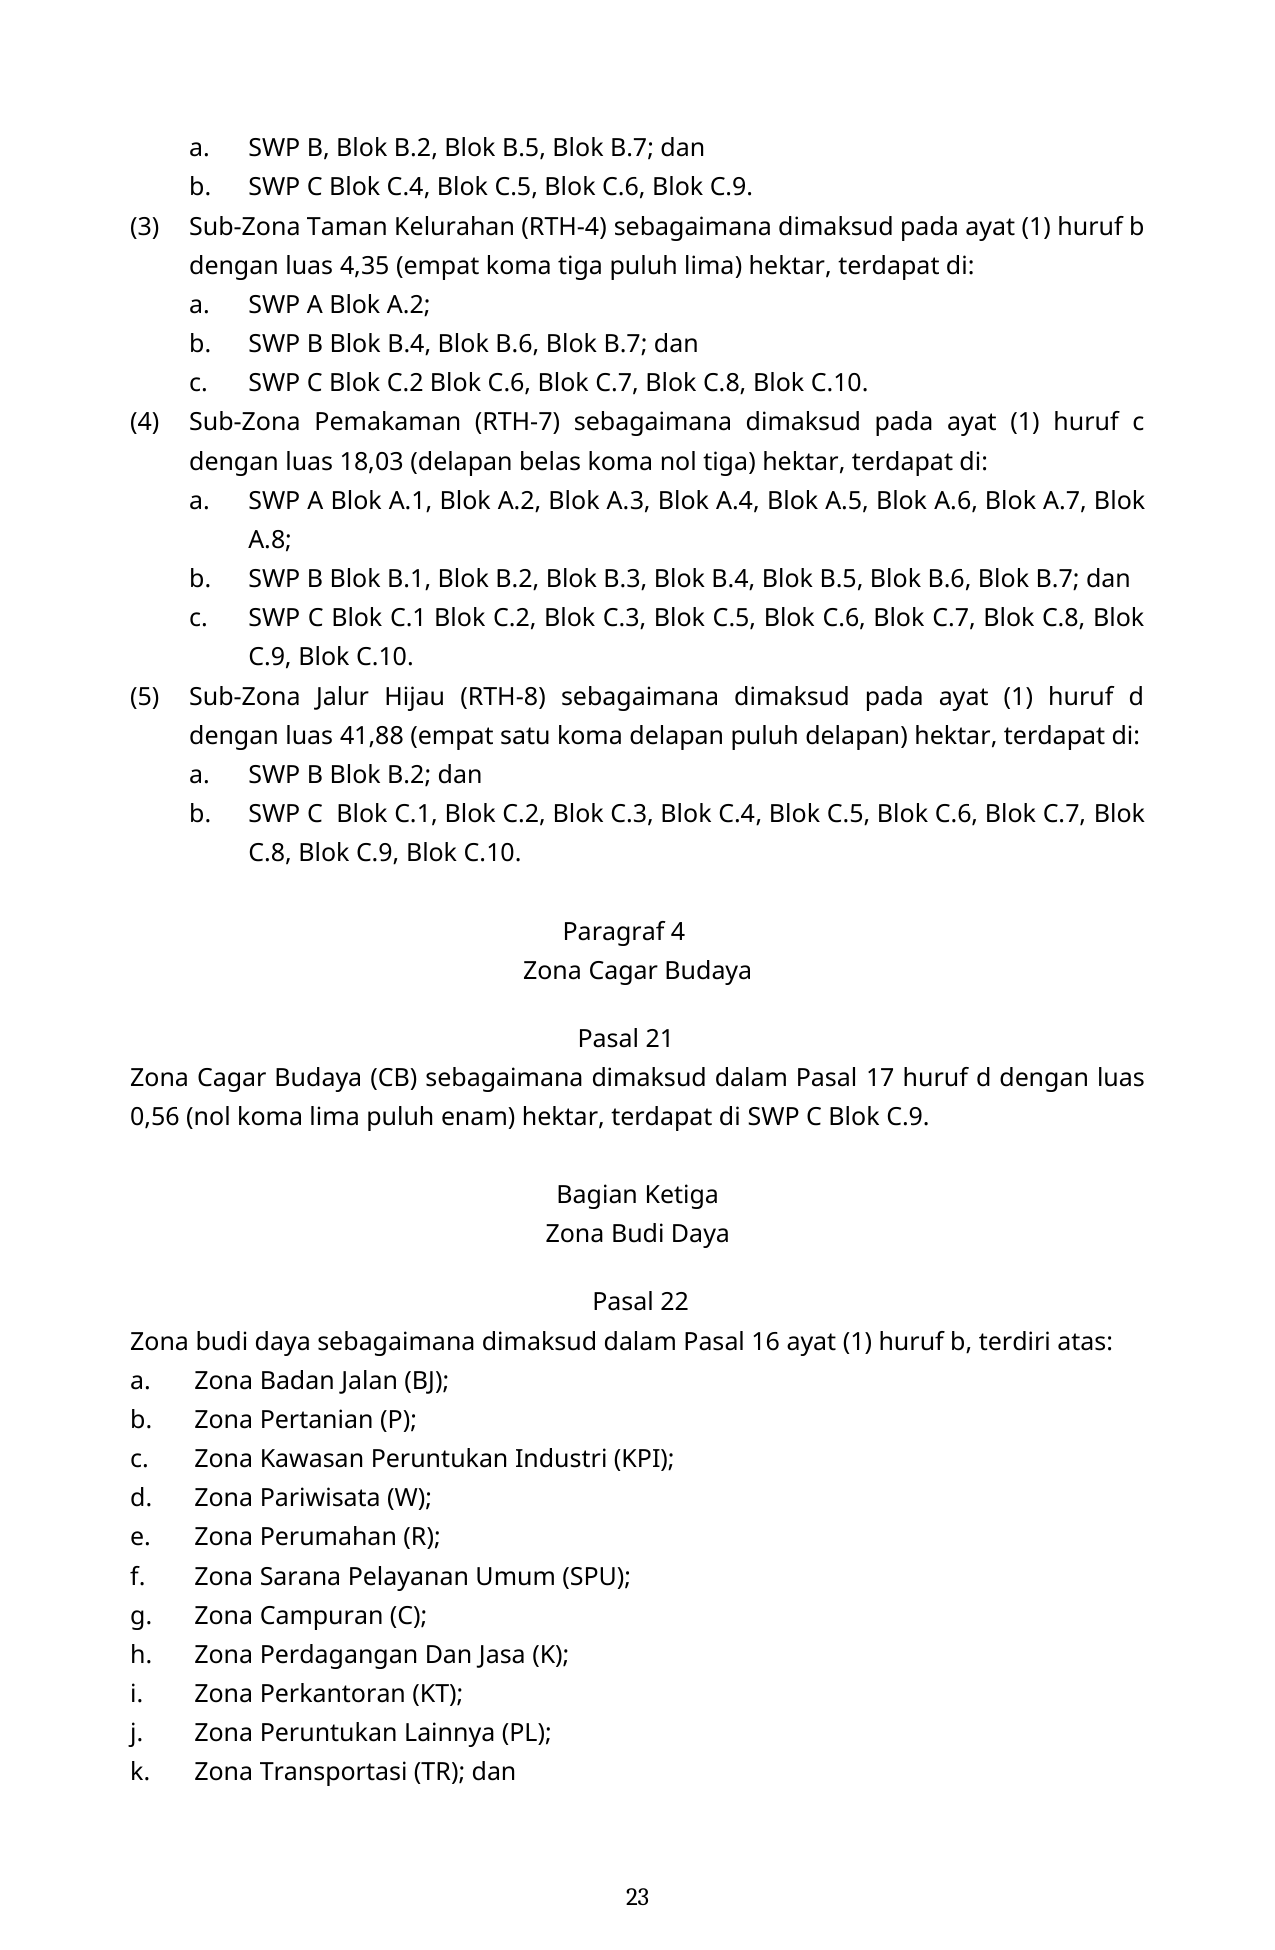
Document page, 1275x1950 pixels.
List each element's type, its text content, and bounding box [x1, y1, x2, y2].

list SWP B, Blok B.2, Blok B.5, Blok B.7; dan [189, 130, 1145, 164]
list SWP C Blok C.1, Blok C.2, Blok C.3, Blok C.4, Blok C.5, Blok C.6, Blok C.7, Blok C.8, Blok C.9, Blok C.10. [189, 796, 1145, 869]
list SWP C Blok C.4, Blok C.5, Blok C.6, Blok C.9. [189, 169, 1145, 203]
text Zona Cagar Budaya (CB) sebagaimana dimaksud dalam Pasal 17 huruf d dengan luas 0,56 (nol koma lima puluh enam) hektar, terdapat di SWP C Blok C.9. [130, 1059, 1145, 1133]
list Zona Kawasan Peruntukan Industri (KPI); [130, 1441, 1145, 1475]
list SWP B Blok B.4, Blok B.6, Blok B.7; dan [189, 326, 1145, 360]
list SWP B Blok B.1, Blok B.2, Blok B.3, Blok B.4, Blok B.5, Blok B.6, Blok B.7; dan [189, 561, 1145, 595]
list SWP B Blok B.2; dan [189, 757, 1145, 791]
list Zona Transportasi (TR); dan [130, 1754, 1145, 1788]
list Sub-Zona Taman Kelurahan (RTH-4) sebagaimana dimaksud pada ayat (1) huruf b dengan luas 4,35 (empat koma tiga puluh lima) hektar, terdapat di: [130, 208, 1145, 281]
list Zona Peruntukan Lainnya (PL); [130, 1715, 1145, 1749]
subtitle Zona Budi Daya [130, 1216, 1145, 1250]
list SWP A Blok A.2; [189, 287, 1145, 321]
list Zona Perumahan (R); [130, 1519, 1145, 1553]
list Zona Pertanian (P); [130, 1402, 1145, 1436]
list SWP C Blok C.2 Blok C.6, Blok C.7, Blok C.8, Blok C.10. [189, 365, 1145, 399]
list Zona Campuran (C); [130, 1597, 1145, 1631]
list Zona Sarana Pelayanan Umum (SPU); [130, 1558, 1145, 1592]
text Zona budi daya sebagaimana dimaksud dalam Pasal 16 ayat (1) huruf b, terdiri atas: [130, 1323, 1145, 1357]
list Zona Perkantoran (KT); [130, 1676, 1145, 1710]
list Sub-Zona Jalur Hijau (RTH-8) sebagaimana dimaksud pada ayat (1) huruf d dengan luas 41,88 (empat satu koma delapan puluh delapan) hektar, terdapat di: [130, 678, 1145, 751]
list Sub-Zona Pemakaman (RTH-7) sebagaimana dimaksud pada ayat (1) huruf c dengan luas 18,03 (delapan belas koma nol tiga) hektar, terdapat di: [130, 404, 1145, 477]
list SWP A Blok A.1, Blok A.2, Blok A.3, Blok A.4, Blok A.5, Blok A.6, Blok A.7, Blok A.8; [189, 482, 1145, 556]
list Zona Pariwisata (W); [130, 1480, 1145, 1514]
list SWP C Blok C.1 Blok C.2, Blok C.3, Blok C.5, Blok C.6, Blok C.7, Blok C.8, Blok C.9, Blok C.10. [189, 600, 1145, 673]
list Zona Perdagangan Dan Jasa (K); [130, 1637, 1145, 1671]
subtitle Zona Cagar Budaya [130, 952, 1145, 986]
subtitle Bagian Ketiga [130, 1177, 1145, 1211]
list Zona Badan Jalan (BJ); [130, 1362, 1145, 1396]
